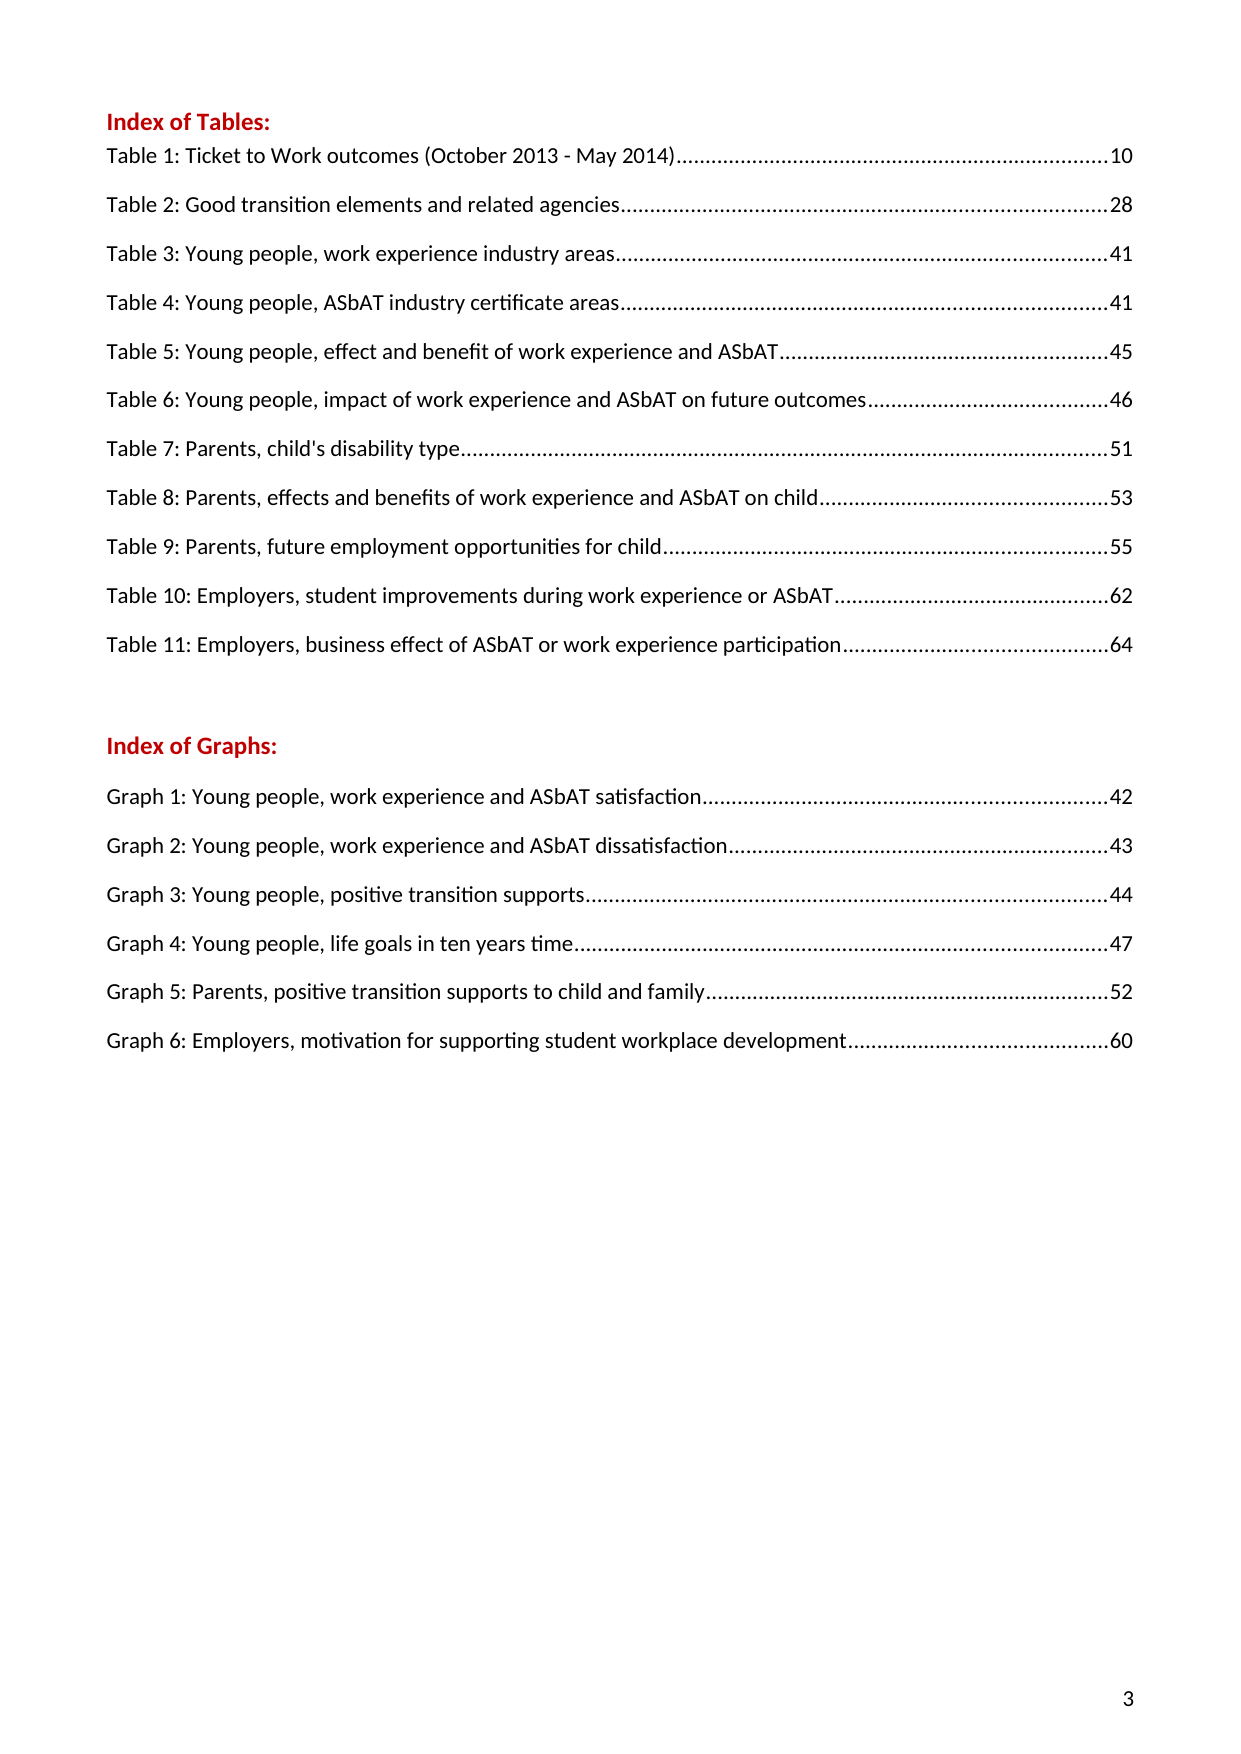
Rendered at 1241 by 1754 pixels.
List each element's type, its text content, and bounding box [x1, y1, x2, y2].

text Graph 1: Young people, work experience and ASbAT satisfaction 42 [106, 782, 1134, 810]
text Table 7: Parents, child's disability type 51 [106, 434, 1134, 462]
text Table 3: Young people, work experience industry areas 41 [106, 239, 1134, 267]
text Index of Graphs: [106, 730, 1134, 761]
text Graph 2: Young people, work experience and ASbAT dissatisfaction 43 [106, 831, 1134, 859]
text Graph 5: Parents, positive transition supports to child and family 52 [106, 977, 1134, 1006]
text Index of Tables: [106, 106, 1134, 137]
text Table 5: Young people, effect and benefit of work experience and ASbAT 45 [106, 337, 1134, 365]
text Graph 4: Young people, life goals in ten years time 47 [106, 929, 1134, 957]
text Table 8: Parents, effects and benefits of work experience and ASbAT on child 53 [106, 483, 1134, 511]
text Graph 6: Employers, motivation for supporting student workplace development 60 [106, 1026, 1134, 1054]
text Graph 3: Young people, positive transition supports 44 [106, 880, 1134, 908]
text Table 11: Employers, business effect of ASbAT or work experience participation 64 [106, 630, 1134, 658]
text Table 9: Parents, future employment opportunities for child 55 [106, 532, 1134, 560]
text Table 1: Ticket to Work outcomes (October 2013 - May 2014) 10 [106, 141, 1134, 169]
text Table 6: Young people, impact of work experience and ASbAT on future outcomes 46 [106, 386, 1134, 414]
text Table 10: Employers, student improvements during work experience or ASbAT 62 [106, 581, 1134, 609]
text Table 2: Good transition elements and related agencies 28 [106, 190, 1134, 218]
text Table 4: Young people, ASbAT industry certificate areas 41 [106, 288, 1134, 316]
